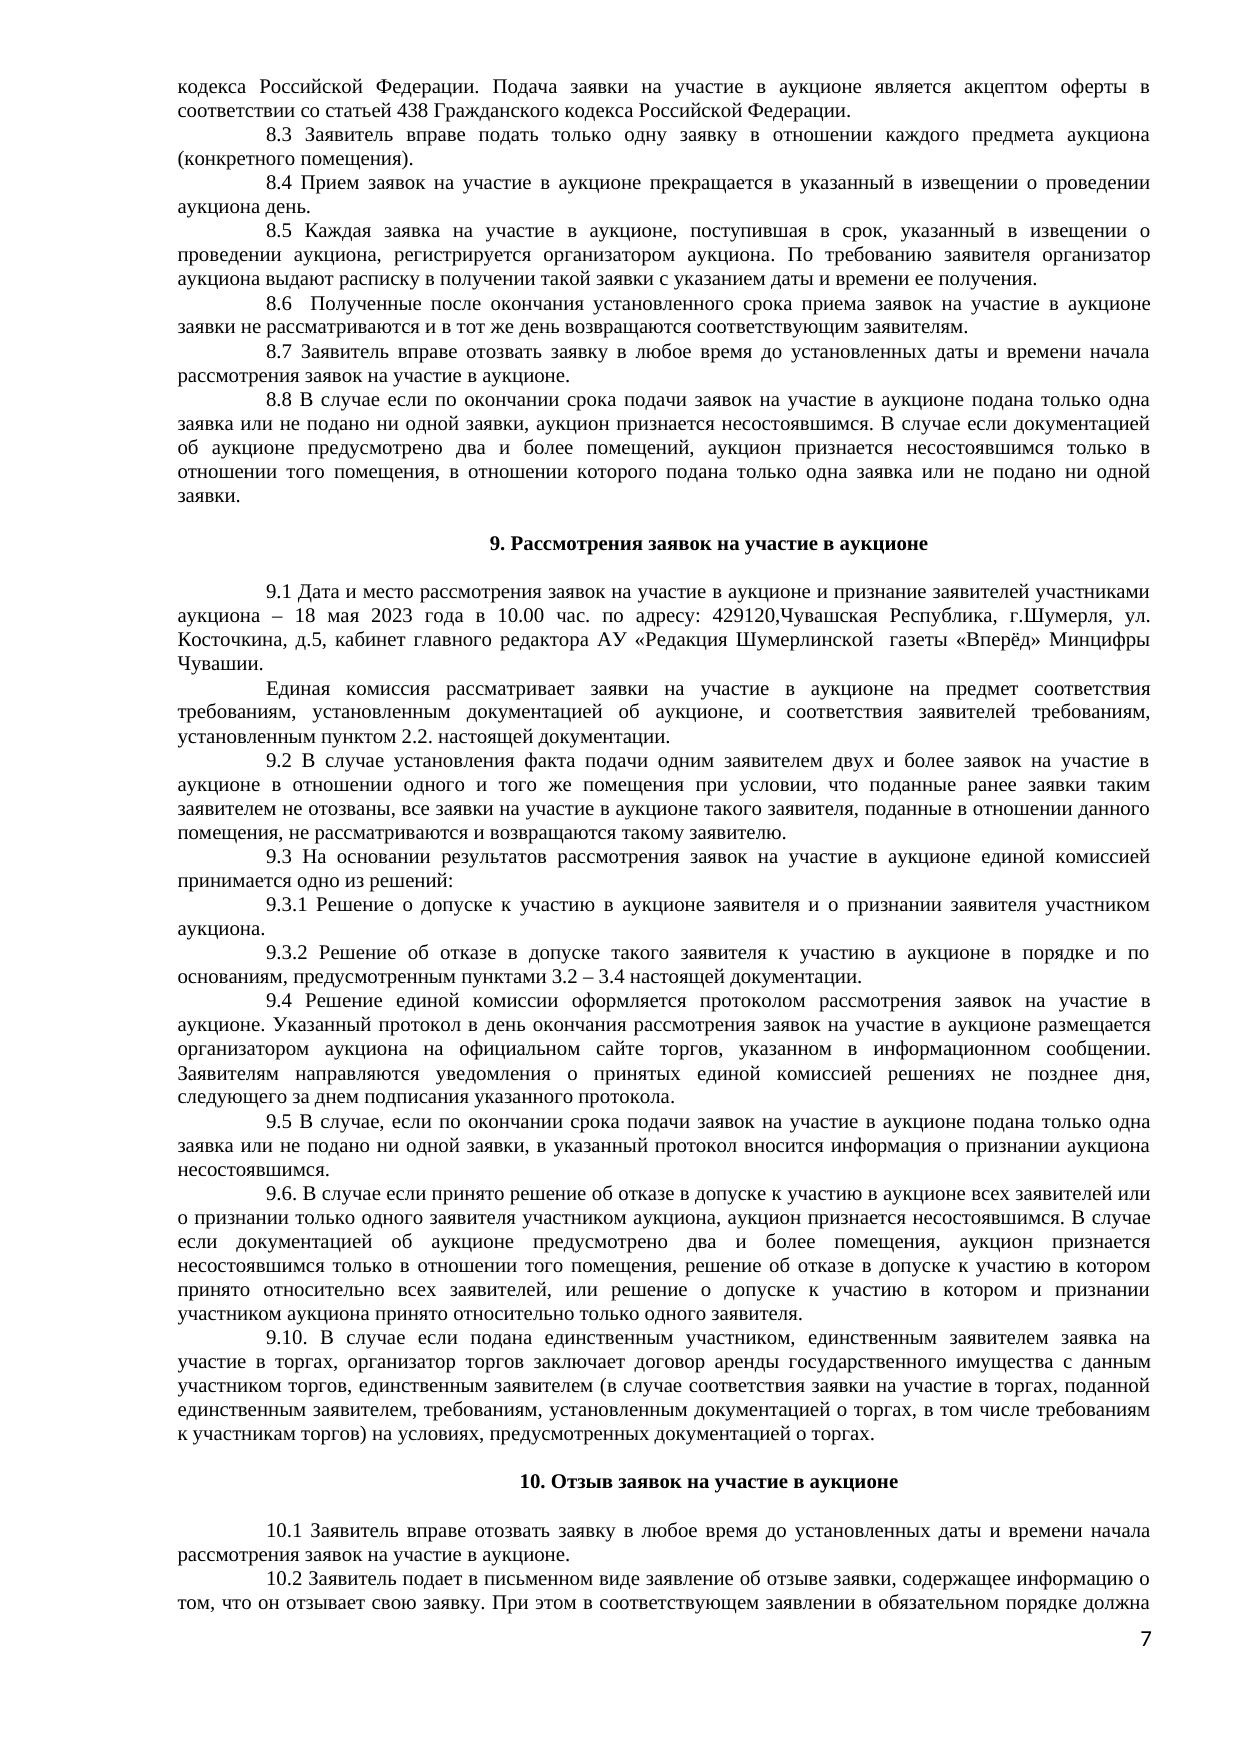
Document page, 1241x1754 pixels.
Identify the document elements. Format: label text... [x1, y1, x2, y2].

text 8.8 В случае если по окончании срока подачи заявок на участие в аукционе подана только одна заявка или не подано ни одной заявки, аукцион признается несостоявшимся. В случае если документацией об аукционе предусмотрено два и более помещений, аукцион признается несостоявшимся только в отношении того помещения, в отношении которого подана только одна заявка или не подано ни одной заявки. [177, 387, 1152, 507]
text 9.4 Решение единой комиссии оформляется протоколом рассмотрения заявок на участие в аукционе. Указанный протокол в день окончания рассмотрения заявок на участие в аукционе размещается организатором аукциона на официальном сайте торгов, указанном в информационном сообщении. Заявителям направляются уведомления о принятых единой комиссией решениях не позднее дня, следующего за днем подписания указанного протокола. [177, 988, 1152, 1108]
text 8.7 Заявитель вправе отозвать заявку в любое время до установленных даты и времени начала рассмотрения заявок на участие в аукционе. [177, 338, 1152, 387]
text 8.3 Заявитель вправе подать только одну заявку в отношении каждого предмета аукциона (конкретного помещения). [177, 122, 1152, 170]
text 9.6. В случае если принято решение об отказе в допуске к участию в аукционе всех заявителей или о признании только одного заявителя участником аукциона, аукцион признается несостоявшимся. В случае если документацией об аукционе предусмотрено два и более помещения, аукцион признается несостоявшимся только в отношении того помещения, решение об отказе в допуске к участию в котором принято относительно всех заявителей, или решение о допуске к участию в котором и признании участником аукциона принято относительно только одного заявителя. [177, 1181, 1152, 1325]
text 9. Рассмотрения заявок на участие в аукционе [177, 531, 1152, 555]
text Единая комиссия рассматривает заявки на участие в аукционе на предмет соответствия требованиям, установленным документацией об аукционе, и соответствия заявителей требованиям, установленным пунктом 2.2. настоящей документации. [177, 675, 1152, 748]
text 8.5 Каждая заявка на участие в аукционе, поступившая в срок, указанный в извещении о проведении аукциона, регистрируется организатором аукциона. По требованию заявителя организатор аукциона выдают расписку в получении такой заявки с указанием даты и времени ее получения. [177, 218, 1152, 290]
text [177, 1566, 1152, 1614]
text 9.3.2 Решение об отказе в допуске такого заявителя к участию в аукционе в порядке и по основаниям, предусмотренным пунктами 3.2 – 3.4 настоящей документации. [177, 940, 1152, 988]
text 8.6 Полученные после окончания установленного срока приема заявок на участие в аукционе заявки не рассматриваются и в тот же день возвращаются соответствующим заявителям. [177, 290, 1152, 338]
text 9.10. В случае если подана единственным участником, единственным заявителем заявка на участие в торгах, организатор торгов заключает договор аренды государственного имущества с данным участником торгов, единственным заявителем (в случае соответствия заявки на участие в торгах, поданной единственным заявителем, требованиям, установленным документацией о торгах, в том числе требованиям к участникам торгов) на условиях, предусмотренных документацией о торгах. [177, 1325, 1152, 1445]
text 8.4 Прием заявок на участие в аукционе прекращается в указанный в извещении о проведении аукциона день. [177, 170, 1152, 218]
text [177, 74, 1152, 122]
text 9.1 Дата и место рассмотрения заявок на участие в аукционе и признание заявителей участниками аукциона – 18 мая 2023 года в 10.00 час. по адресу: 429120,Чувашская Республика, г.Шумерля, ул. Косточкина, д.5, кабинет главного редактора АУ «Редакция Шумерлинской газеты «Вперёд» Минцифры Чувашии. [177, 579, 1152, 675]
text 9.2 В случае установления факта подачи одним заявителем двух и более заявок на участие в аукционе в отношении одного и того же помещения при условии, что поданные ранее заявки таким заявителем не отозваны, все заявки на участие в аукционе такого заявителя, поданные в отношении данного помещения, не рассматриваются и возвращаются такому заявителю. [177, 748, 1152, 844]
text 10.1 Заявитель вправе отозвать заявку в любое время до установленных даты и времени начала рассмотрения заявок на участие в аукционе. [177, 1518, 1152, 1566]
text 9.3.1 Решение о допуске к участию в аукционе заявителя и о признании заявителя участником аукциона. [177, 892, 1152, 940]
text 10. Отзыв заявок на участие в аукционе [177, 1469, 1152, 1493]
text 9.3 На основании результатов рассмотрения заявок на участие в аукционе единой комиссией принимается одно из решений: [177, 844, 1152, 892]
text 9.5 В случае, если по окончании срока подачи заявок на участие в аукционе подана только одна заявка или не подано ни одной заявки, в указанный протокол вносится информация о признании аукциона несостоявшимся. [177, 1108, 1152, 1181]
